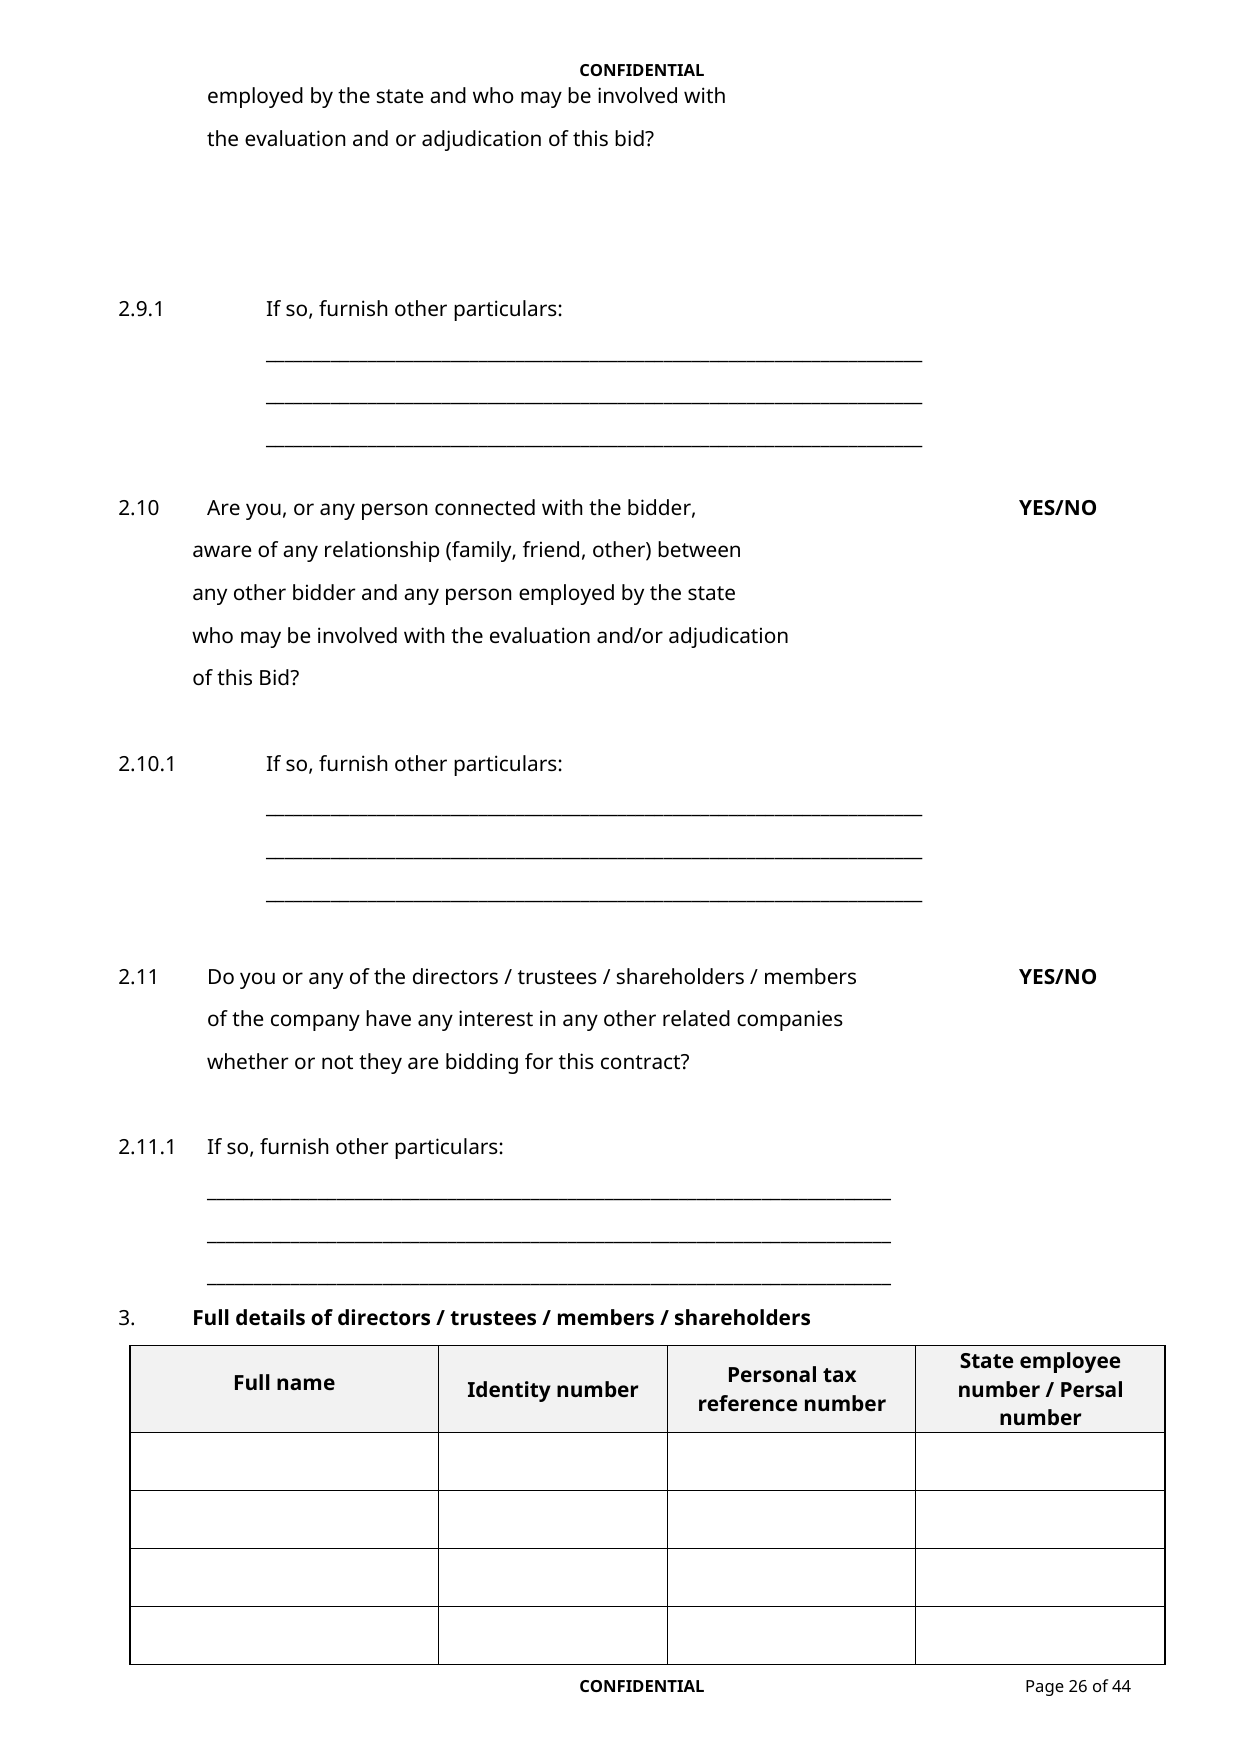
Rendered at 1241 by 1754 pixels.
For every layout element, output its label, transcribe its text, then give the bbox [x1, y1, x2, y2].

table_header Personal tax reference number [668, 1346, 915, 1432]
text 2.10.1 If so, furnish other particulars: _______________________________________________________________________ [118, 749, 1165, 820]
text employed by the state and who may be involved with [207, 81, 1165, 109]
table_cell [439, 1433, 667, 1490]
text _______________________________________________________________________ [266, 422, 1165, 450]
table_cell [668, 1491, 915, 1548]
text of this Bid? [192, 663, 1165, 692]
table_cell [916, 1491, 1164, 1548]
text whether or not they are bidding for this contract? [207, 1047, 1165, 1076]
text 2.10 Are you, or any person connected with the bidder, YES/NO [118, 493, 1165, 521]
table_cell [668, 1433, 915, 1490]
table_cell [439, 1549, 667, 1606]
text 2.11.1 If so, furnish other particulars: __________________________________________________________________________ [118, 1132, 1165, 1203]
table_cell [916, 1549, 1164, 1606]
text any other bidder and any person employed by the state [192, 578, 1165, 607]
text aware of any relationship (family, friend, other) between [192, 536, 1165, 564]
text __________________________________________________________________________ [207, 1218, 1165, 1246]
text the evaluation and or adjudication of this bid? [207, 124, 1165, 152]
table_cell [916, 1607, 1164, 1663]
text who may be involved with the evaluation and/or adjudication [192, 621, 1165, 649]
text _______________________________________________________________________ [266, 834, 1165, 863]
table_cell [668, 1607, 915, 1663]
table_cell [916, 1433, 1164, 1490]
text __________________________________________________________________________ [207, 1260, 1165, 1289]
table_cell [131, 1607, 438, 1663]
table_header State employee number / Persal number [916, 1346, 1164, 1432]
text _______________________________________________________________________ [266, 877, 1165, 905]
text 2.11 Do you or any of the directors / trustees / shareholders / members YES/NO [118, 962, 1165, 990]
table_cell [668, 1549, 915, 1606]
table_cell [131, 1491, 438, 1548]
table_cell [131, 1549, 438, 1606]
text _______________________________________________________________________ [266, 379, 1165, 408]
table_cell [131, 1433, 438, 1490]
table_header Identity number [439, 1346, 667, 1432]
text 2.9.1 If so, furnish other particulars: _______________________________________________________________________ [118, 294, 1165, 365]
table_cell [439, 1607, 667, 1663]
text of the company have any interest in any other related companies [207, 1004, 1165, 1033]
table_header Full name [131, 1346, 438, 1432]
text 3. Full details of directors / trustees / members / shareholders [118, 1303, 1165, 1331]
table_cell [439, 1491, 667, 1548]
